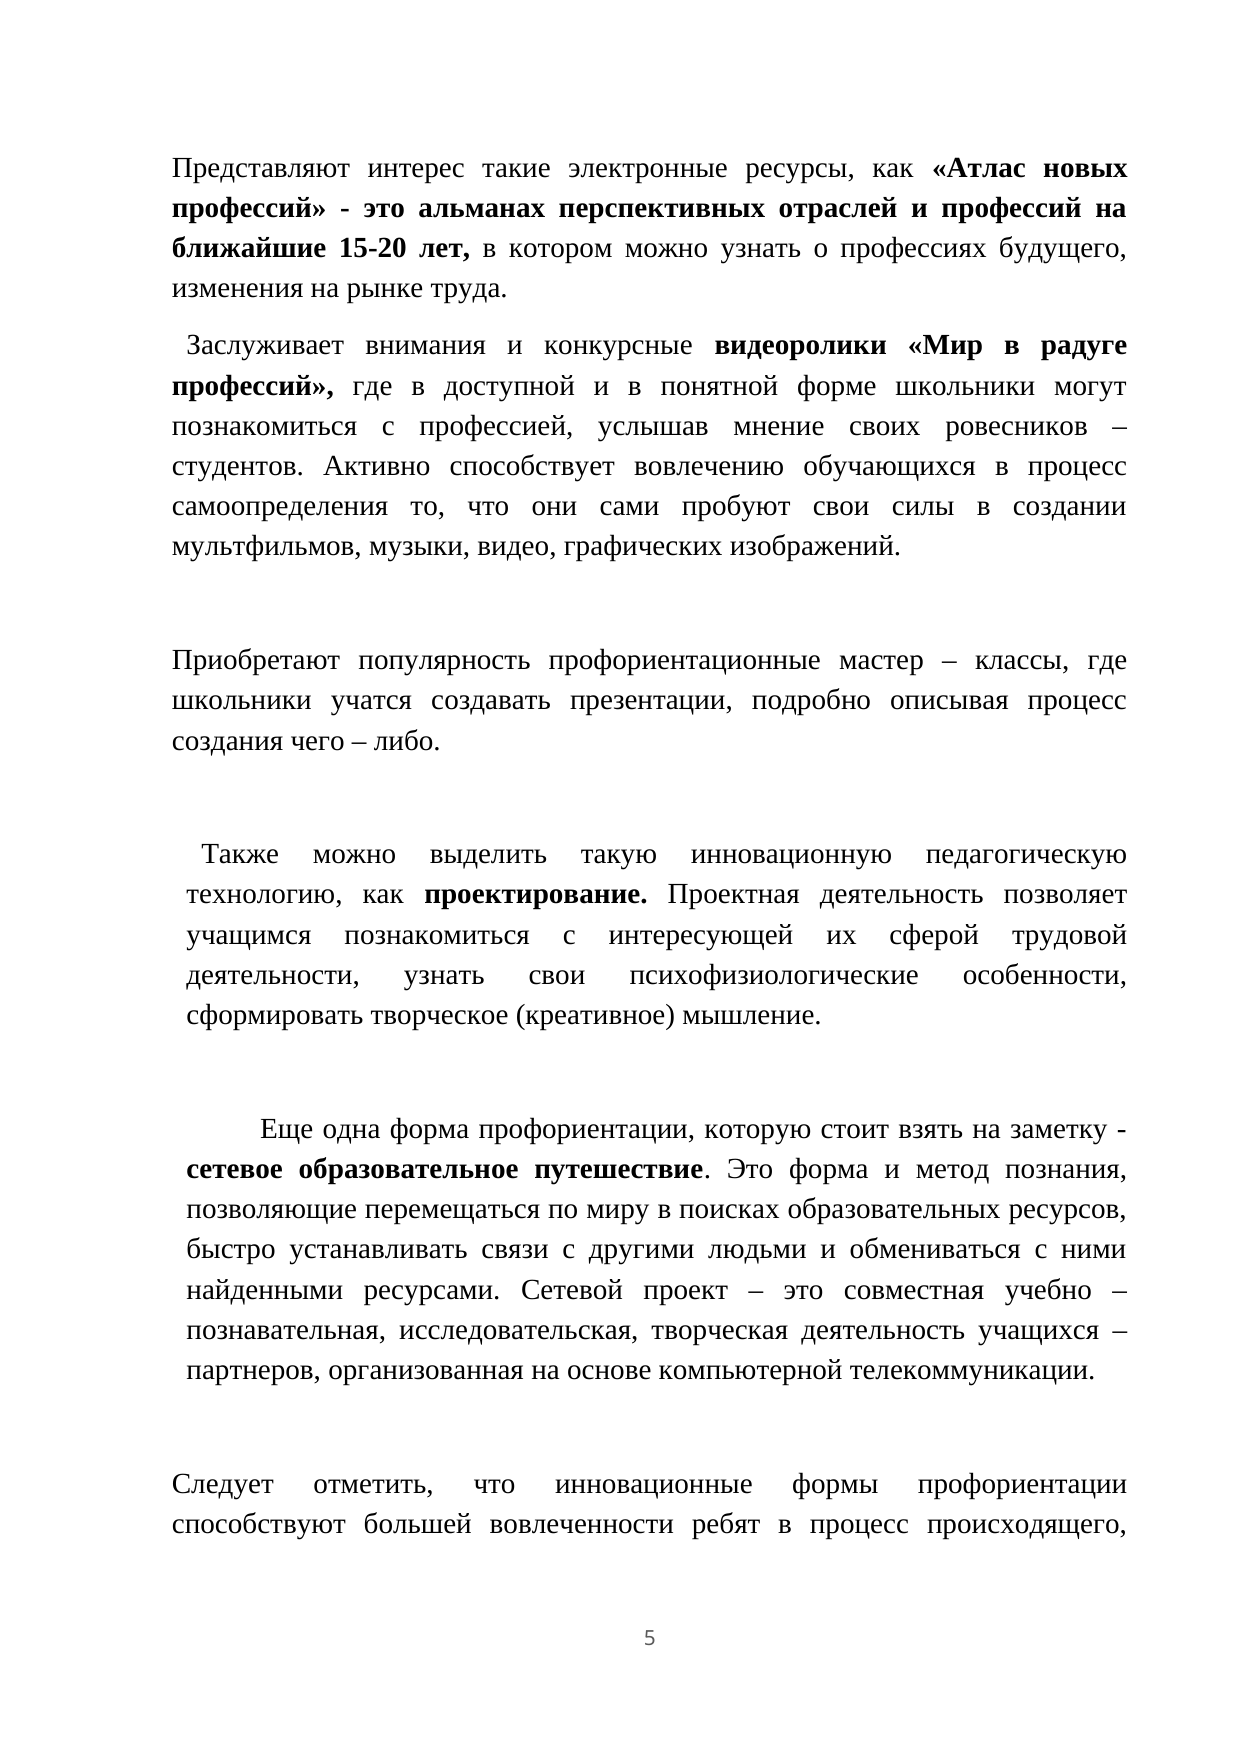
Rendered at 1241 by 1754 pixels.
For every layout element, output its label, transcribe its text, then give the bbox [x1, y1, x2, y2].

text Также можно выделить такую инновационную педагогическую технологию, как проектирование. Проектная деятельность позволяет учащимся познакомиться с интересующей их сферой трудовой деятельности, узнать свои психофизиологические особенности, сформировать творческое (креативное) мышление. [186, 836, 1128, 1031]
text Заслуживает внимания и конкурсные видеоролики «Мир в радуге профессий», где в доступной и в понятной форме школьники могут познакомиться с профессией, услышав мнение своих ровесников – студентов. Активно способствует вовлечению обучающихся в процесс самоопределения то, что они сами пробуют свои силы в создании мультфильмов, музыки, видео, графических изображений. [172, 327, 1128, 562]
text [172, 1466, 1128, 1540]
text Приобретают популярность профориентационные мастер – классы, где школьники учатся создавать презентации, подробно описывая процесс создания чего – либо. [172, 642, 1128, 756]
text Представляют интерес такие электронные ресурсы, как «Атлас новых профессий» - это альманах перспективных отраслей и профессий на ближайшие 15-20 лет, в котором можно узнать о профессиях будущего, изменения на рынке труда. [172, 150, 1128, 304]
text Еще одна форма профориентации, которую стоит взять на заметку - сетевое образовательное путешествие. Это форма и метод познания, позволяющие перемещаться по миру в поисках образовательных ресурсов, быстро устанавливать связи с другими людьми и обмениваться с ними найденными ресурсами. Сетевой проект – это совместная учебно – познавательная, исследовательская, творческая деятельность учащихся – партнеров, организованная на основе компьютерной телекоммуникации. [186, 1111, 1128, 1386]
